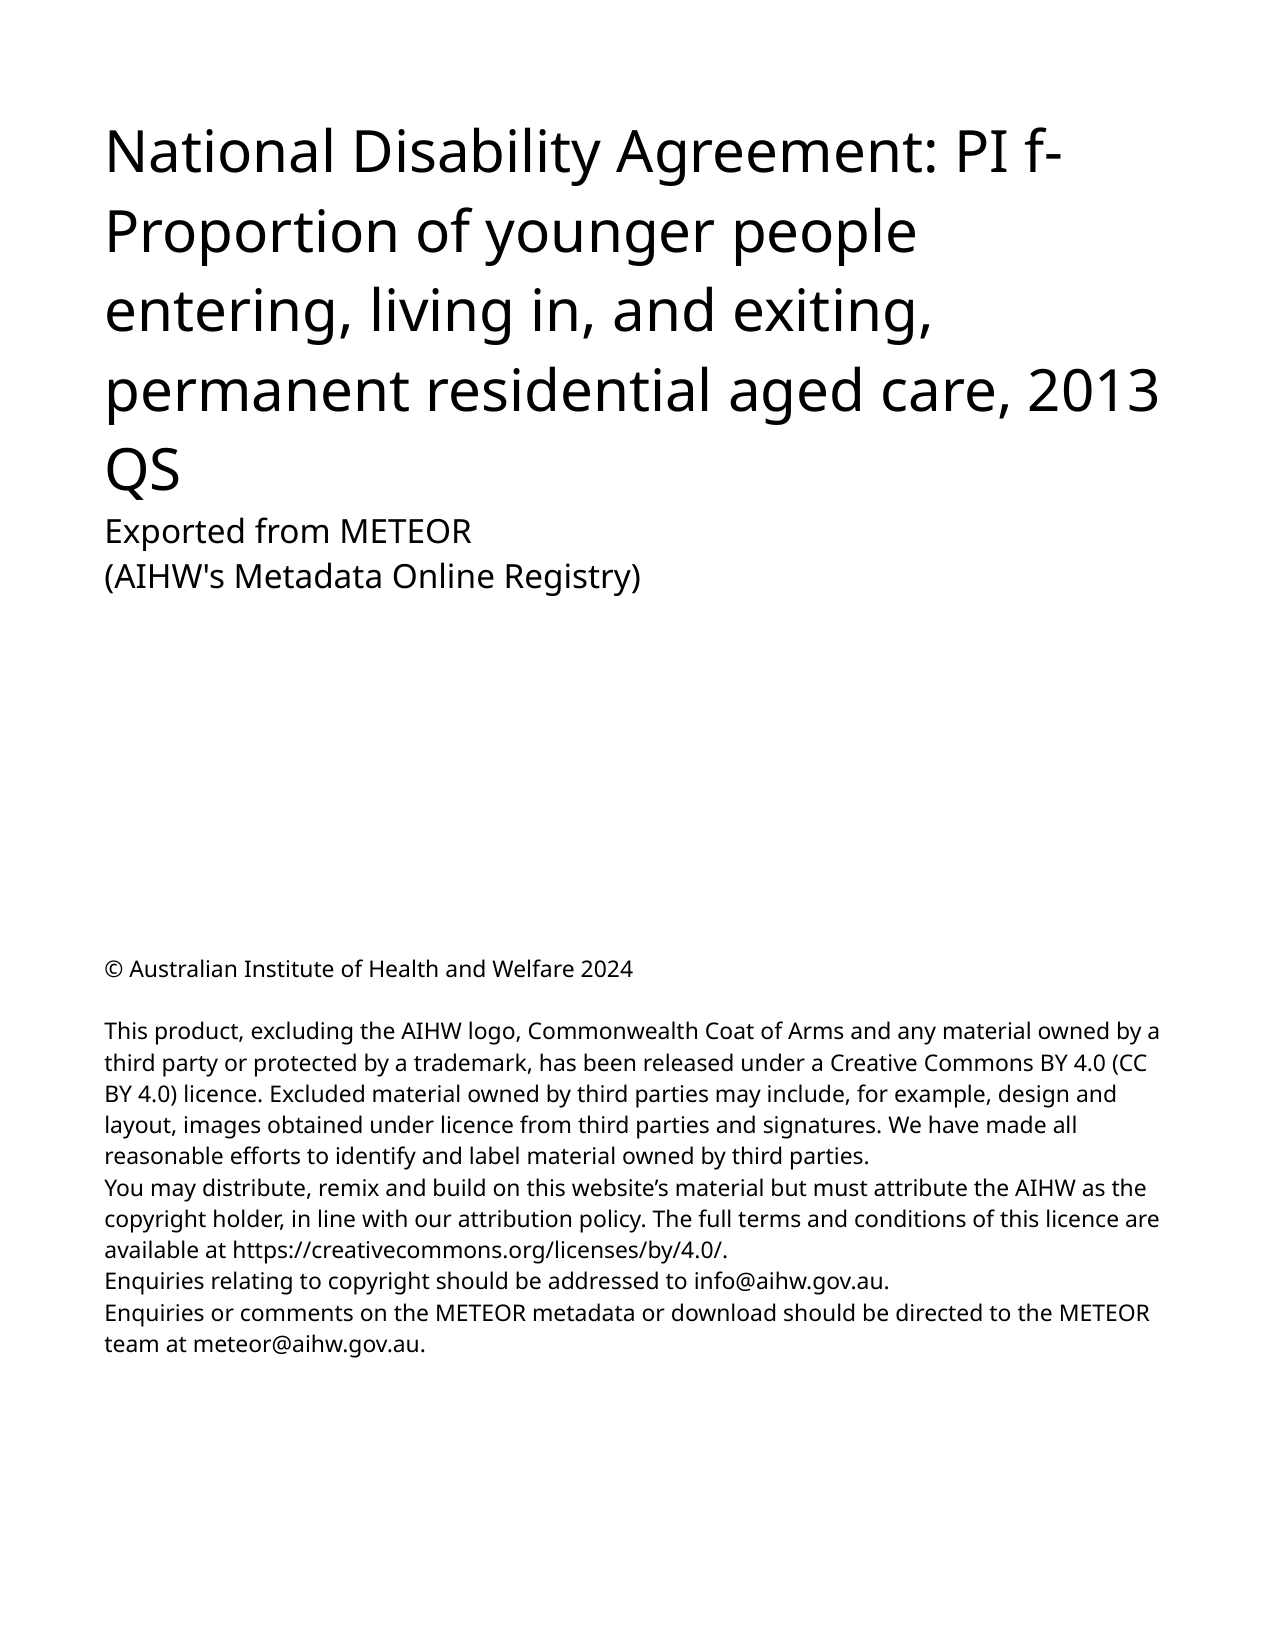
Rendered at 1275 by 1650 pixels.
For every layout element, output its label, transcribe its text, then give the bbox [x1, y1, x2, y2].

text © Australian Institute of Health and Welfare 2024 [104, 953, 1171, 984]
text This product, excluding the AIHW logo, Commonwealth Coat of Arms and any material owned by a third party or protected by a trademark, has been released under a Creative Commons BY 4.0 (CC BY 4.0) licence. Excluded material owned by third parties may include, for example, design and layout, images obtained under licence from third parties and signatures. We have made all reasonable efforts to identify and label material owned by third parties. [104, 1015, 1171, 1172]
text You may distribute, remix and build on this website’s material but must attribute the AIHW as the copyright holder, in line with our attribution policy. The full terms and conditions of this licence are available at https://creativecommons.org/licenses/by/4.0/. [104, 1172, 1171, 1265]
title National Disability Agreement: PI f-Proportion of younger people entering, living in, and exiting, permanent residential aged care, 2013 QS [104, 110, 1171, 508]
text Enquiries or comments on the METEOR metadata or download should be directed to the METEOR team at meteor@aihw.gov.au. [104, 1297, 1171, 1359]
subtitle Exported from METEOR [104, 508, 1171, 553]
text Enquiries relating to copyright should be addressed to info@aihw.gov.au. [104, 1265, 1171, 1297]
subtitle (AIHW's Metadata Online Registry) [104, 553, 1171, 599]
